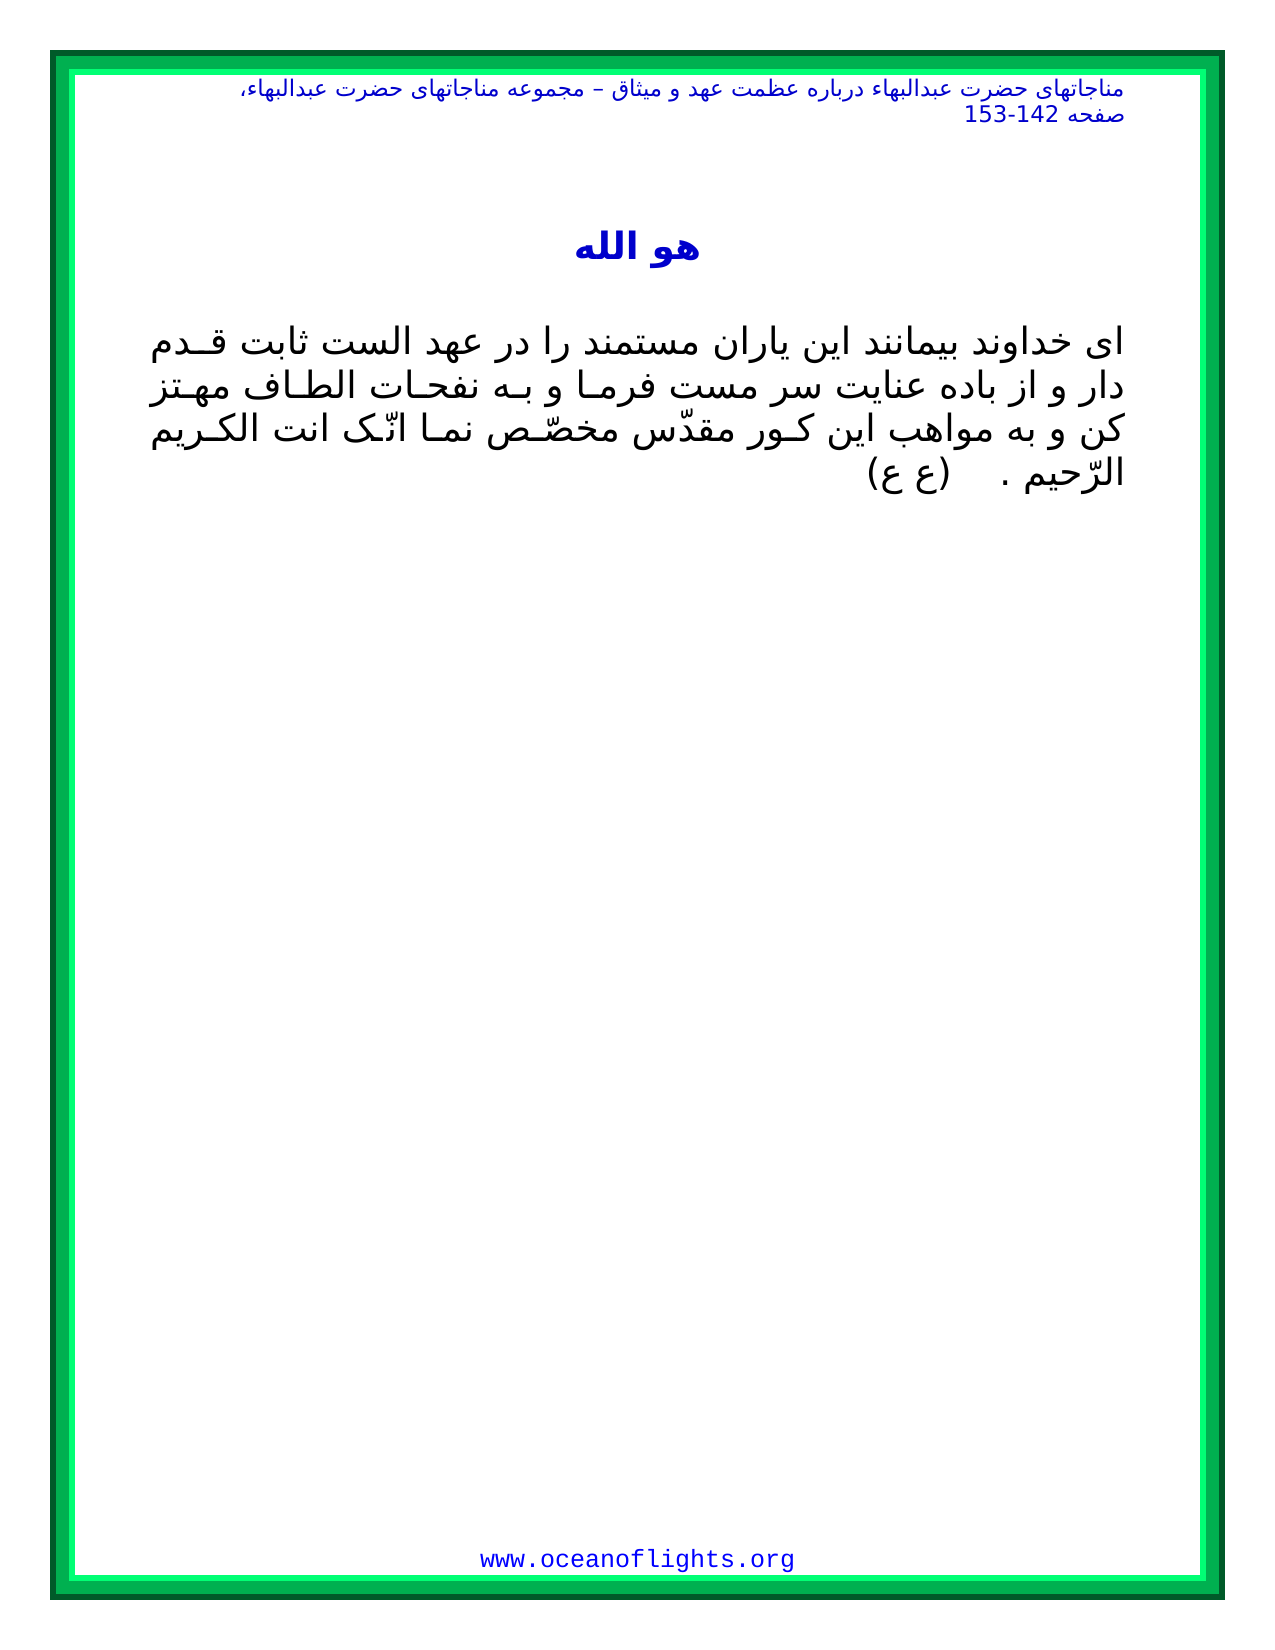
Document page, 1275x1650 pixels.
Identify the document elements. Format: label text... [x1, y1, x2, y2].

text هو الله [150, 225, 1125, 269]
text ای خداوند بيمانند اين ياران مستمند را در عهد الست ثابت قدم دار و از باده عنايت سر مست فرما و به نفحات الطاف مهتزّ کن و به مواهب اين کور مقدّس مخصّص نما انّک انت الکريم الرّحيم . (ع ع) [150, 320, 1125, 494]
